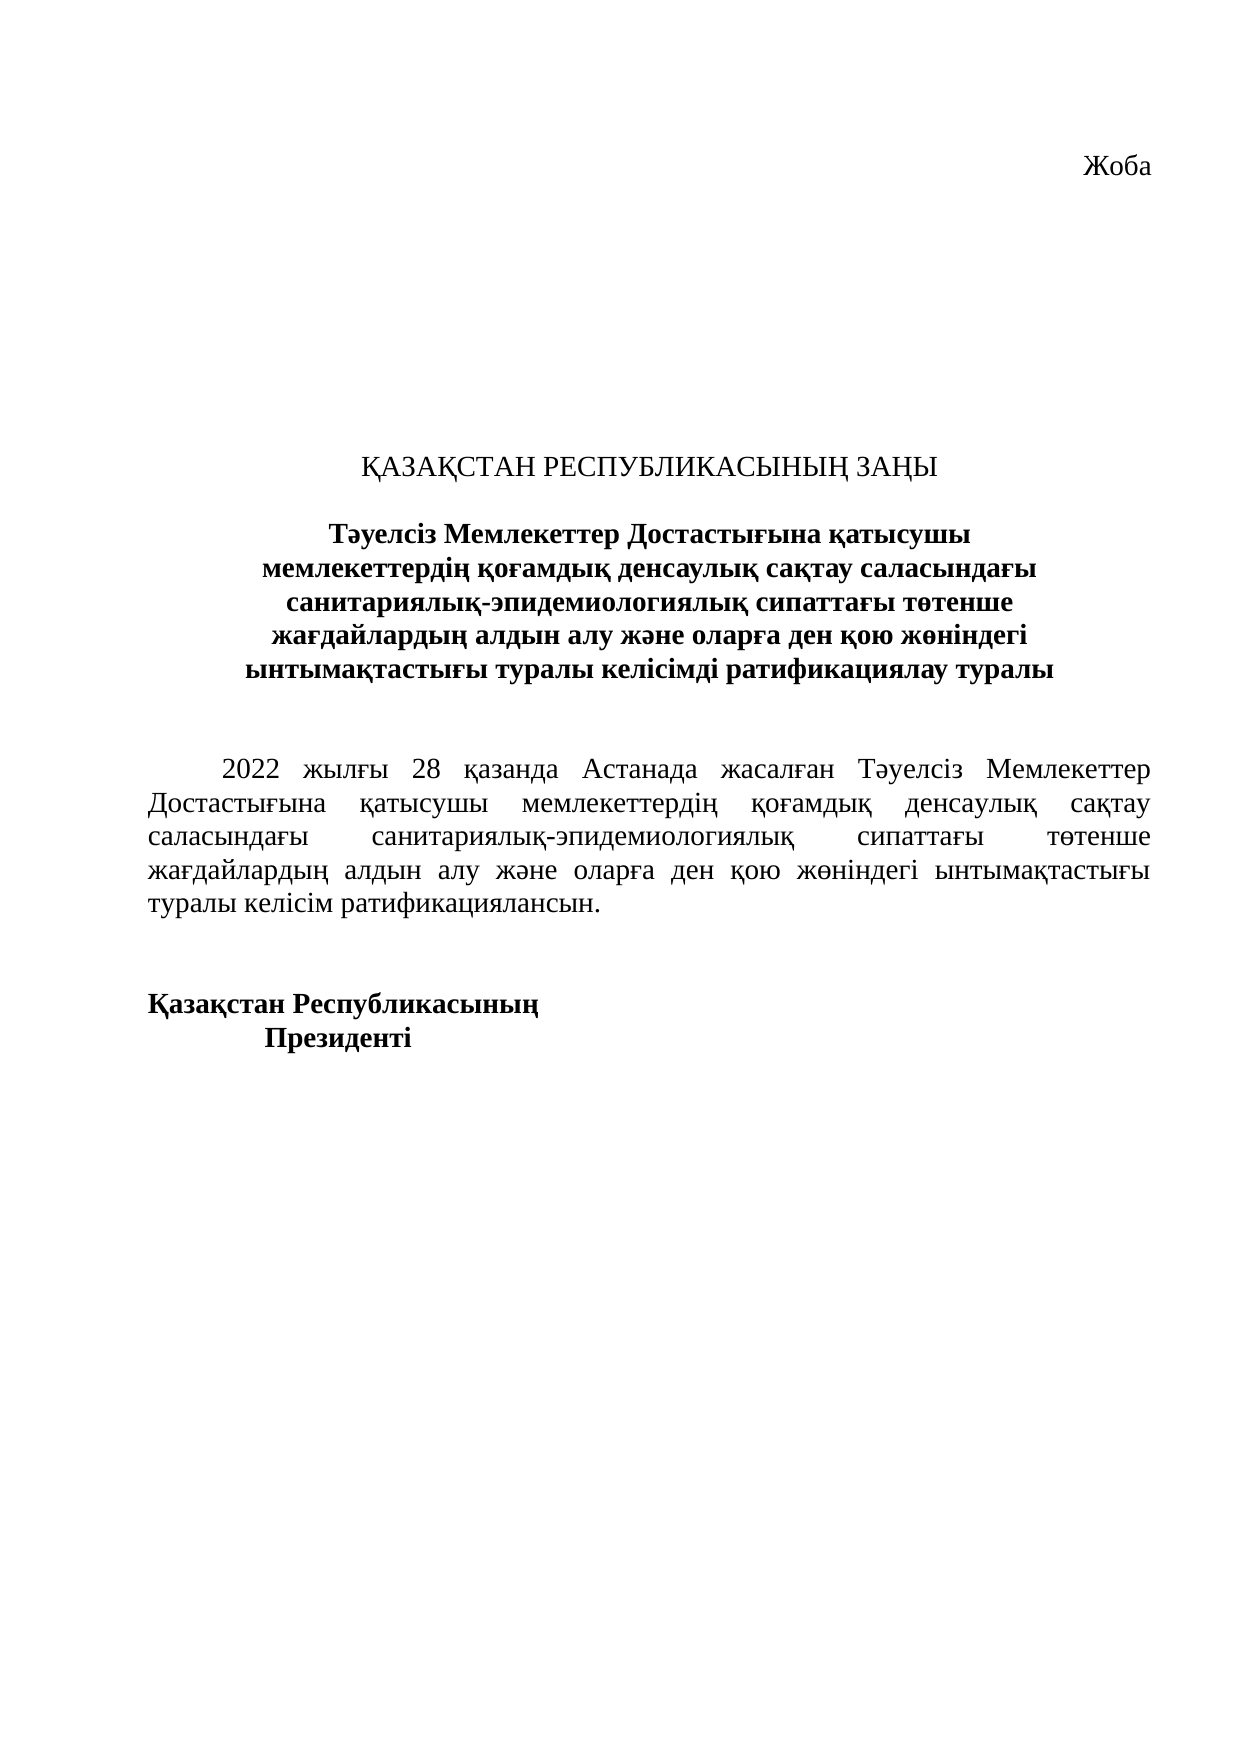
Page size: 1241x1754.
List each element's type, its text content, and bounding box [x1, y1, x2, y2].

text ҚАЗАҚСТАН РЕСПУБЛИКАСЫНЫҢ ЗАҢЫ [148, 449, 1152, 483]
text санитариялық-эпидемиологиялық сипаттағы төтенше [148, 584, 1152, 617]
text 2022 жылғы 28 қазанда Астанада жасалған Тәуелсіз Мемлекеттер Достастығына қатысушы мемлекеттердің қоғамдық денсаулық сақтау саласындағы санитариялық-эпидемиологиялық сипаттағы төтенше жағдайлардың алдын алу және оларға ден қою жөніндегі ынтымақтастығы туралы келісім ратификациялансын. [148, 751, 1152, 919]
text Жоба [148, 148, 1152, 181]
text Тәуелсіз Мемлекеттер Достастығына қатысушы [148, 517, 1152, 550]
text Президенті [148, 1020, 1152, 1053]
text мемлекеттердің қоғамдық денсаулық сақтау саласындағы [148, 550, 1152, 584]
text Қазақстан Республикасының [148, 986, 1152, 1020]
text жағдайлардың алдын алу және оларға ден қою жөніндегі ынтымақтастығы туралы келісімді ратификациялау туралы [148, 617, 1152, 684]
